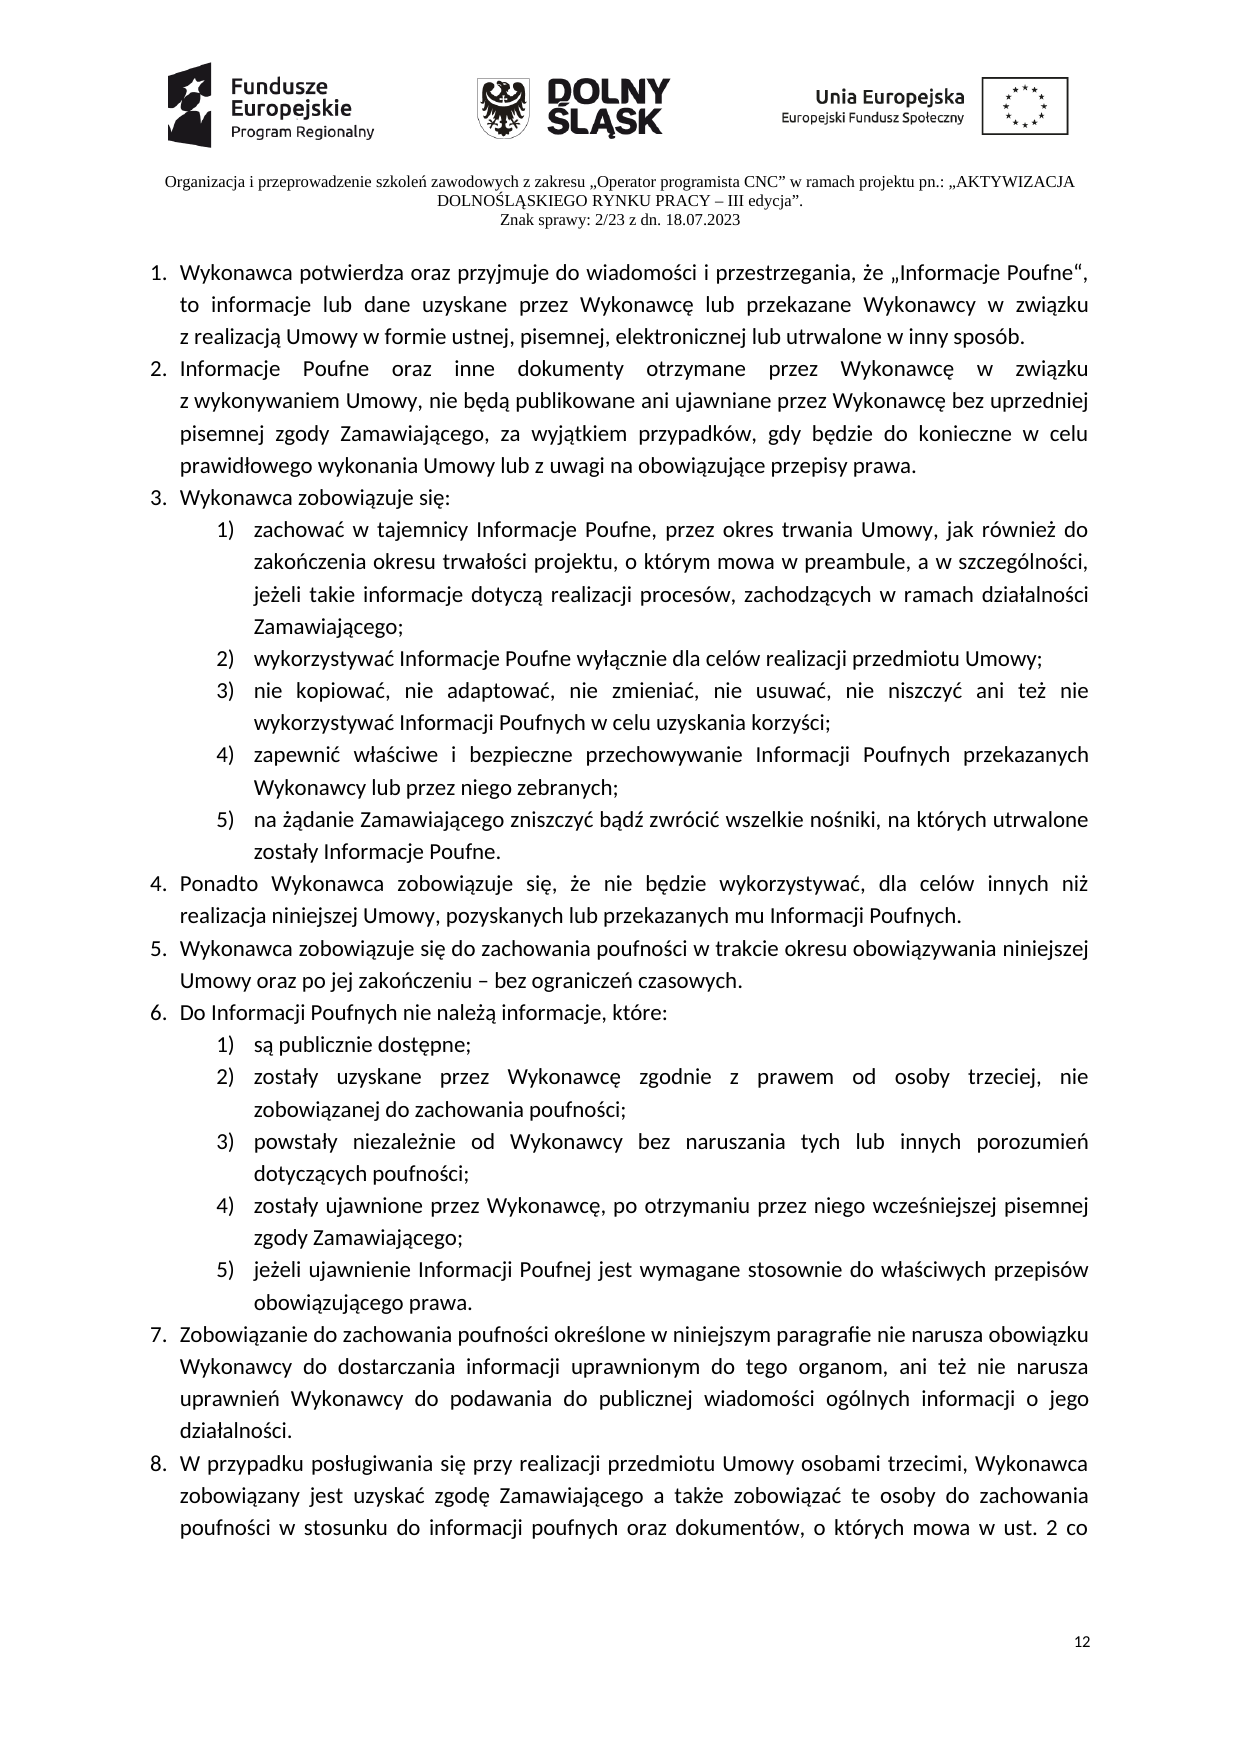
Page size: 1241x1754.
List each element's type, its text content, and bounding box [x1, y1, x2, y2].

list są publicznie dostępne; [216, 1030, 1090, 1058]
list nie kopiować, nie adaptować, nie zmieniać, nie usuwać, nie niszczyć ani też nie wykorzystywać Informacji Poufnych w celu uzyskania korzyści; [216, 676, 1090, 736]
list Zobowiązanie do zachowania poufności określone w niniejszym paragrafie nie narusza obowiązku Wykonawcy do dostarczania informacji uprawnionym do tego organom, ani też nie narusza uprawnień Wykonawcy do podawania do publicznej wiadomości ogólnych informacji o jego działalności. [150, 1320, 1090, 1444]
list powstały niezależnie od Wykonawcy bez naruszania tych lub innych porozumień dotyczących poufności; [216, 1127, 1090, 1187]
list zapewnić właściwe i bezpieczne przechowywanie Informacji Poufnych przekazanych Wykonawcy lub przez niego zebranych; [216, 741, 1090, 801]
list wykorzystywać Informacje Poufne wyłącznie dla celów realizacji przedmiotu Umowy; [216, 644, 1090, 672]
list Wykonawca potwierdza oraz przyjmuje do wiadomości i przestrzegania, że „Informacje Poufne“, to informacje lub dane uzyskane przez Wykonawcę lub przekazane Wykonawcy w związku z realizacją Umowy w formie ustnej, pisemnej, elektronicznej lub utrwalone w inny sposób. [150, 258, 1090, 350]
list zostały uzyskane przez Wykonawcę zgodnie z prawem od osoby trzeciej, nie zobowiązanej do zachowania poufności; [216, 1062, 1090, 1123]
list Do Informacji Poufnych nie należą informacje, które: [150, 998, 1090, 1026]
list zostały ujawnione przez Wykonawcę, po otrzymaniu przez niego wcześniejszej pisemnej zgody Zamawiającego; [216, 1191, 1090, 1251]
picture [150, 59, 1090, 153]
list Informacje Poufne oraz inne dokumenty otrzymane przez Wykonawcę w związku z wykonywaniem Umowy, nie będą publikowane ani ujawniane przez Wykonawcę bez uprzedniej pisemnej zgody Zamawiającego, za wyjątkiem przypadków, gdy będzie do konieczne w celu prawidłowego wykonania Umowy lub z uwagi na obowiązujące przepisy prawa. [150, 354, 1090, 479]
list na żądanie Zamawiającego zniszczyć bądź zwrócić wszelkie nośniki, na których utrwalone zostały Informacje Poufne. [216, 805, 1090, 865]
list jeżeli ujawnienie Informacji Poufnej jest wymagane stosownie do właściwych przepisów obowiązującego prawa. [216, 1256, 1090, 1316]
list Wykonawca zobowiązuje się: [150, 483, 1090, 511]
list Wykonawca zobowiązuje się do zachowania poufności w trakcie okresu obowiązywania niniejszej Umowy oraz po jej zakończeniu – bez ograniczeń czasowych. [150, 934, 1090, 994]
list zachować w tajemnicy Informacje Poufne, przez okres trwania Umowy, jak również do zakończenia okresu trwałości projektu, o którym mowa w preambule, a w szczególności, jeżeli takie informacje dotyczą realizacji procesów, zachodzących w ramach działalności Zamawiającego; [216, 515, 1090, 640]
list Ponadto Wykonawca zobowiązuje się, że nie będzie wykorzystywać, dla celów innych niż realizacja niniejszej Umowy, pozyskanych lub przekazanych mu Informacji Poufnych. [150, 869, 1090, 929]
